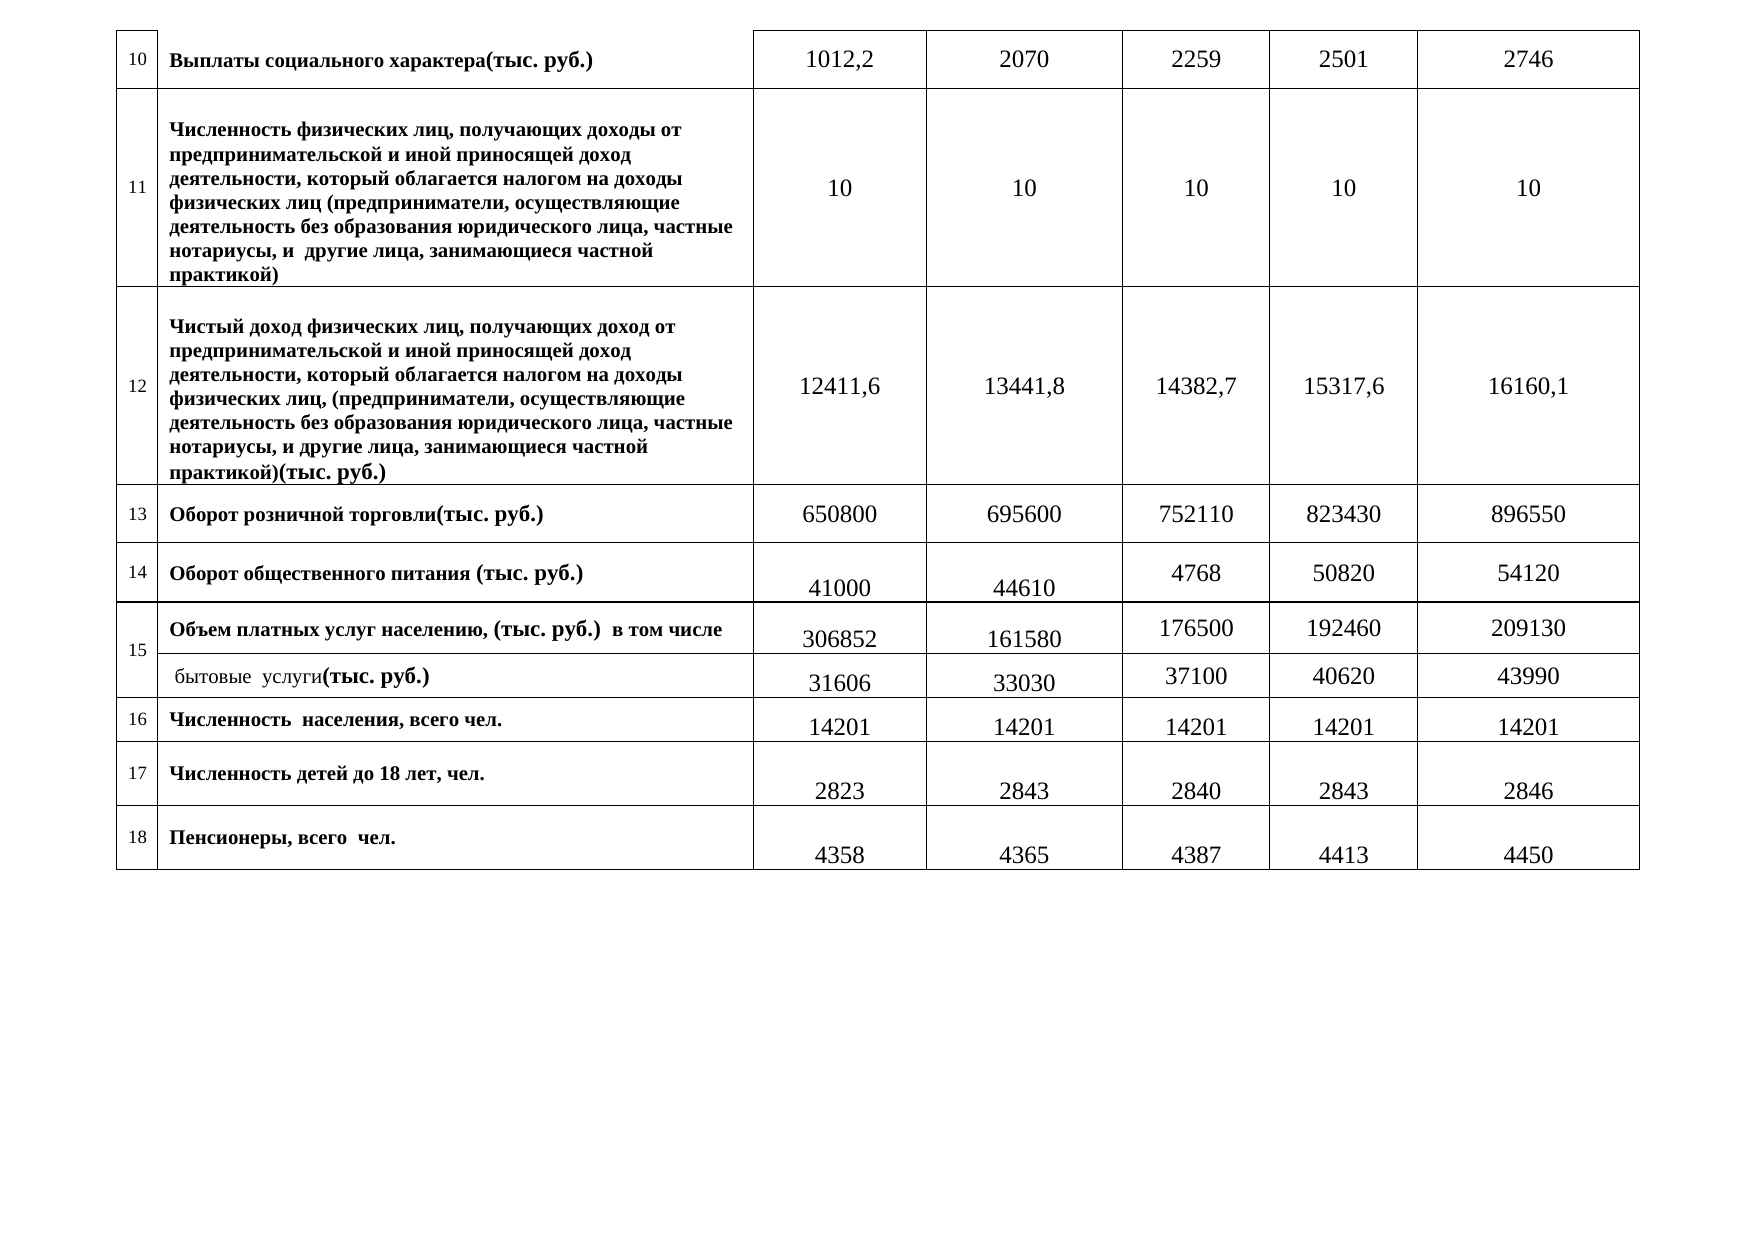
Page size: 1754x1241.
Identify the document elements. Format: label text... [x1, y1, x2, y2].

table_cell 896550 [1418, 485, 1639, 542]
table_cell 4358 [754, 806, 926, 869]
table_cell 4387 [1123, 806, 1269, 869]
table_cell 11 [117, 89, 157, 286]
table_cell 209130 [1418, 603, 1639, 653]
table_cell Оборот розничной торговли(тыс. руб.) [158, 485, 753, 542]
table_cell 10 [117, 31, 157, 87]
table_cell Оборот общественного питания (тыс. руб.) [158, 543, 753, 601]
table_cell 2746 [1418, 31, 1639, 87]
table_cell 14201 [1123, 698, 1269, 741]
table_cell 10 [1270, 89, 1417, 286]
table_cell 16160,1 [1418, 287, 1639, 484]
table_cell 306852 [754, 603, 926, 653]
table_cell 37100 [1123, 654, 1269, 697]
table_cell 2823 [754, 742, 926, 804]
table_cell Пенсионеры, всего чел. [158, 806, 753, 869]
table_cell 50820 [1270, 543, 1417, 601]
table_cell Численность населения, всего чел. [158, 698, 753, 741]
table_cell 161580 [927, 603, 1122, 653]
table_cell 4450 [1418, 806, 1639, 869]
table_cell 16 [117, 698, 157, 741]
table_cell 41000 [754, 543, 926, 601]
table_cell 13 [117, 485, 157, 542]
table_cell бытовые услуги(тыс. руб.) [158, 654, 753, 697]
table_cell 752110 [1123, 485, 1269, 542]
table_cell 12 [117, 287, 157, 484]
table_cell Численность физических лиц, получающих доходы от предпринимательской и иной приносящей доход деятельности, который облагается налогом на доходы физических лиц (предприниматели, осуществляющие деятельность без образования юридического лица, частные нотариусы, и другие лица, занимающиеся частной практикой) [158, 89, 753, 286]
table_cell 10 [1123, 89, 1269, 286]
table_cell Численность детей до 18 лет, чел. [158, 742, 753, 804]
table_cell 2843 [1270, 742, 1417, 804]
table_cell 54120 [1418, 543, 1639, 601]
table_cell 650800 [754, 485, 926, 542]
table_cell 2846 [1418, 742, 1639, 804]
table_cell 2259 [1123, 31, 1269, 87]
table_cell 33030 [927, 654, 1122, 697]
table_cell 823430 [1270, 485, 1417, 542]
table_cell 14 [117, 543, 157, 601]
table_cell 2840 [1123, 742, 1269, 804]
table_cell 15 [117, 603, 157, 697]
table_cell 1012,2 [754, 31, 926, 87]
table_cell 40620 [1270, 654, 1417, 697]
table_cell 31606 [754, 654, 926, 697]
table_cell 14201 [1418, 698, 1639, 741]
table_cell 176500 [1123, 603, 1269, 653]
table_cell Объем платных услуг населению, (тыс. руб.) в том числе [158, 603, 753, 653]
table_cell 4768 [1123, 543, 1269, 601]
table_cell 2070 [927, 31, 1122, 87]
table_cell 12411,6 [754, 287, 926, 484]
table_cell 15317,6 [1270, 287, 1417, 484]
table_cell Чистый доход физических лиц, получающих доход от предпринимательской и иной приносящей доход деятельности, который облагается налогом на доходы физических лиц, (предприниматели, осуществляющие деятельность без образования юридического лица, частные нотариусы, и другие лица, занимающиеся частной практикой)(тыс. руб.) [158, 287, 753, 484]
table_cell 14382,7 [1123, 287, 1269, 484]
table_cell 14201 [1270, 698, 1417, 741]
table_cell 695600 [927, 485, 1122, 542]
table_cell 13441,8 [927, 287, 1122, 484]
table_cell 2501 [1270, 31, 1417, 87]
table_cell 43990 [1418, 654, 1639, 697]
table_cell 44610 [927, 543, 1122, 601]
table_cell 17 [117, 742, 157, 804]
table_cell 14201 [927, 698, 1122, 741]
table_cell 14201 [754, 698, 926, 741]
table_cell 18 [117, 806, 157, 869]
table_cell 192460 [1270, 603, 1417, 653]
table_cell 2843 [927, 742, 1122, 804]
table_cell Выплаты социального характера(тыс. руб.) [158, 30, 753, 87]
table_cell 4365 [927, 806, 1122, 869]
table_cell 10 [927, 89, 1122, 286]
table_cell 10 [1418, 89, 1639, 286]
table_cell 10 [754, 89, 926, 286]
table_cell 4413 [1270, 806, 1417, 869]
